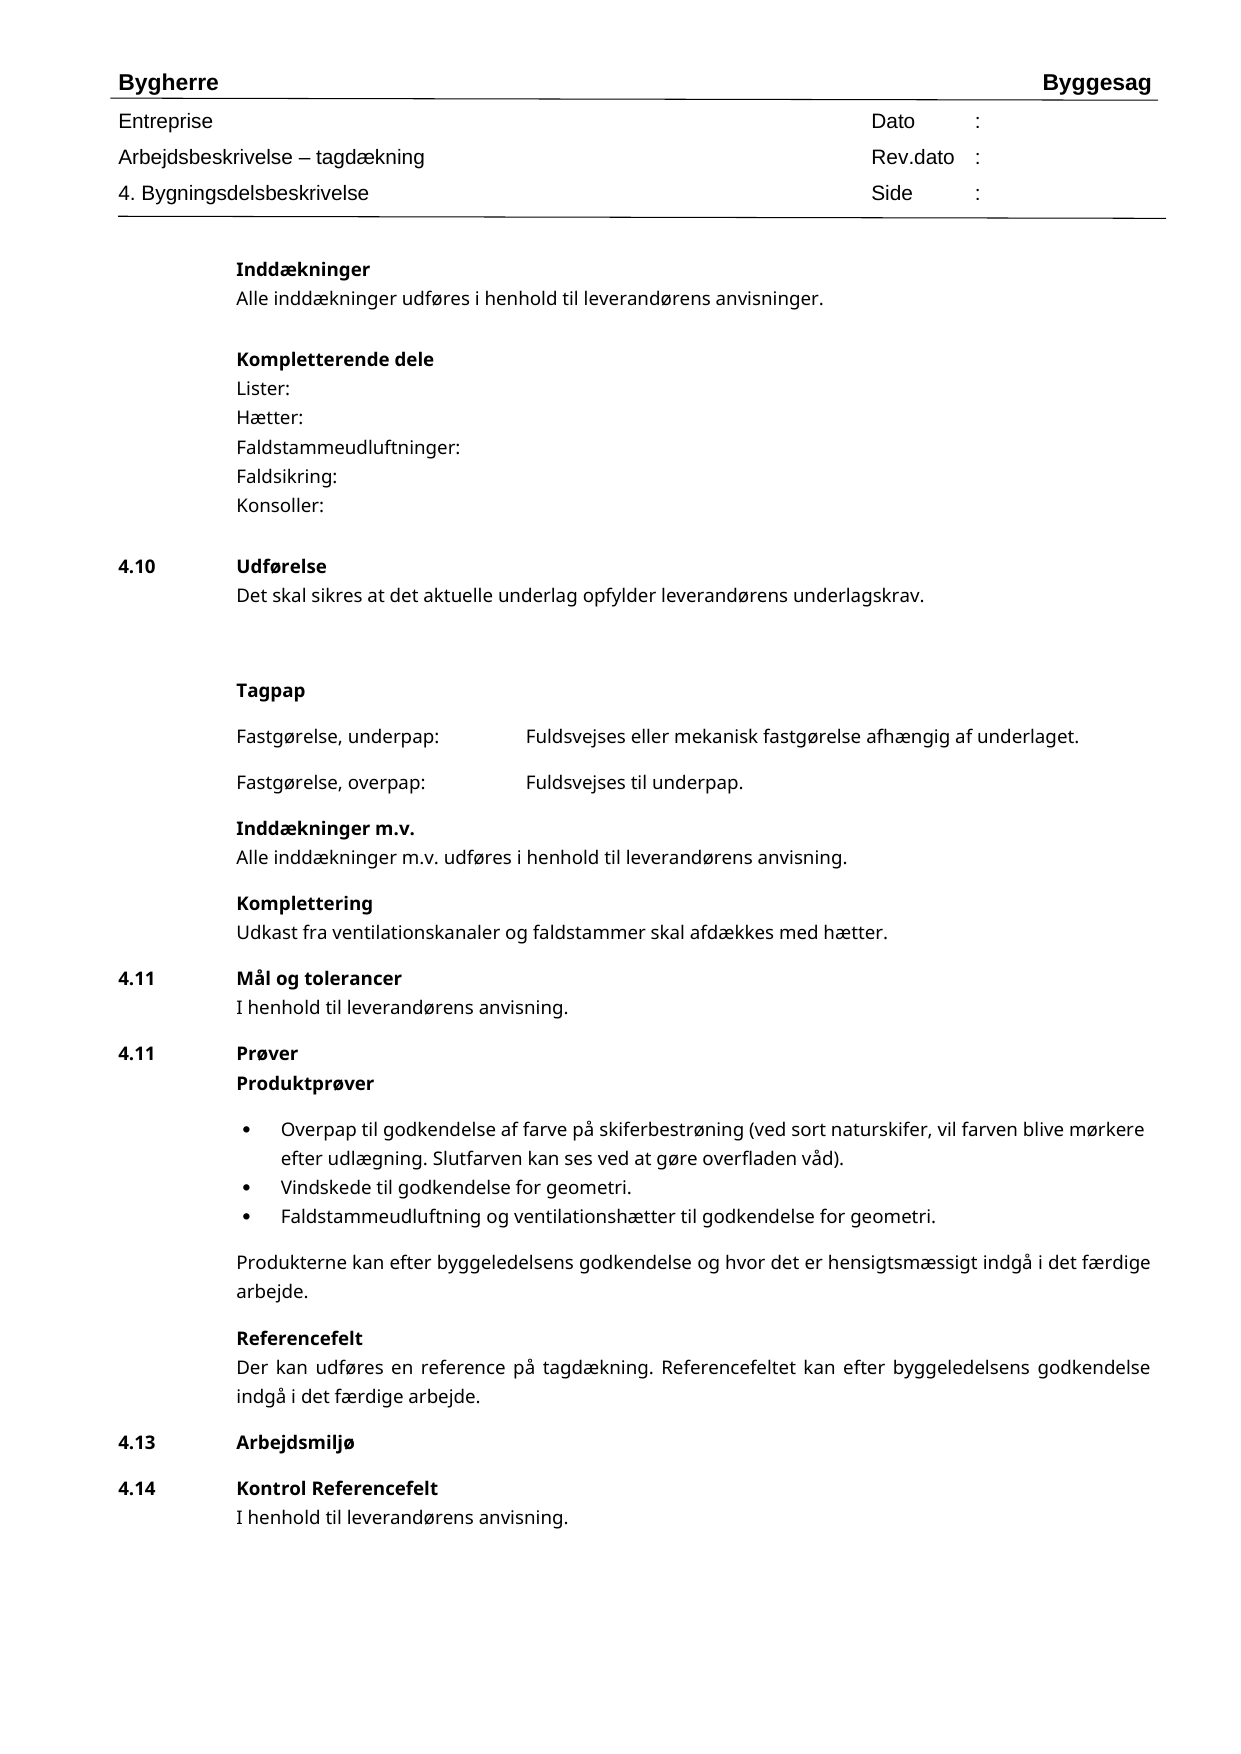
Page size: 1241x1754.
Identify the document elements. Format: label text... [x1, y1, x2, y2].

text 4.11 Mål og tolerancer I henhold til leverandørens anvisning. [118, 965, 1152, 1020]
text Inddækninger [118, 256, 1152, 281]
text Komplettering Udkast fra ventilationskanaler og faldstammer skal afdækkes med hætter. [118, 890, 1152, 945]
text Fastgørelse, underpap: Fuldsvejses eller mekanisk fastgørelse afhængig af underlaget. [118, 723, 1152, 749]
text Tagpap [118, 677, 1152, 703]
text 4.14 Kontrol Referencefelt I henhold til leverandørens anvisning. [118, 1475, 1152, 1530]
text Alle inddækninger udføres i henhold til leverandørens anvisninger. [118, 285, 1152, 311]
text Produkterne kan efter byggeledelsens godkendelse og hvor det er hensigtsmæssigt indgå i det færdige arbejde. [236, 1249, 1152, 1304]
text Inddækninger m.v. Alle inddækninger m.v. udføres i henhold til leverandørens anvisning. [118, 815, 1152, 870]
list Overpap til godkendelse af farve på skiferbestrøning (ved sort naturskifer, vil farven blive mørkere efter udlægning. Slutfarven kan ses ved at gøre overfladen våd). [243, 1116, 1152, 1171]
text Hætter: [118, 405, 1152, 430]
text Faldstammeudluftninger: [118, 434, 1152, 459]
text Referencefelt Der kan udføres en reference på tagdækning. Referencefeltet kan efter byggeledelsens godkendelse indgå i det færdige arbejde. [236, 1325, 1152, 1409]
list Vindskede til godkendelse for geometri. [243, 1174, 1152, 1200]
text Faldsikring: [118, 463, 1152, 489]
list Faldstammeudluftning og ventilationshætter til godkendelse for geometri. [243, 1204, 1152, 1229]
text 4.11 Prøver Produktprøver [118, 1041, 1152, 1095]
text Kompletterende dele [118, 346, 1152, 372]
text 4.13 Arbejdsmiljø [118, 1429, 1152, 1455]
text Konsoller: [118, 492, 1152, 518]
text Fastgørelse, overpap: Fuldsvejses til underpap. [118, 769, 1152, 794]
text Lister: [118, 375, 1152, 401]
text 4.10 Udførelse Det skal sikres at det aktuelle underlag opfylder leverandørens underlagskrav. [118, 553, 1152, 608]
